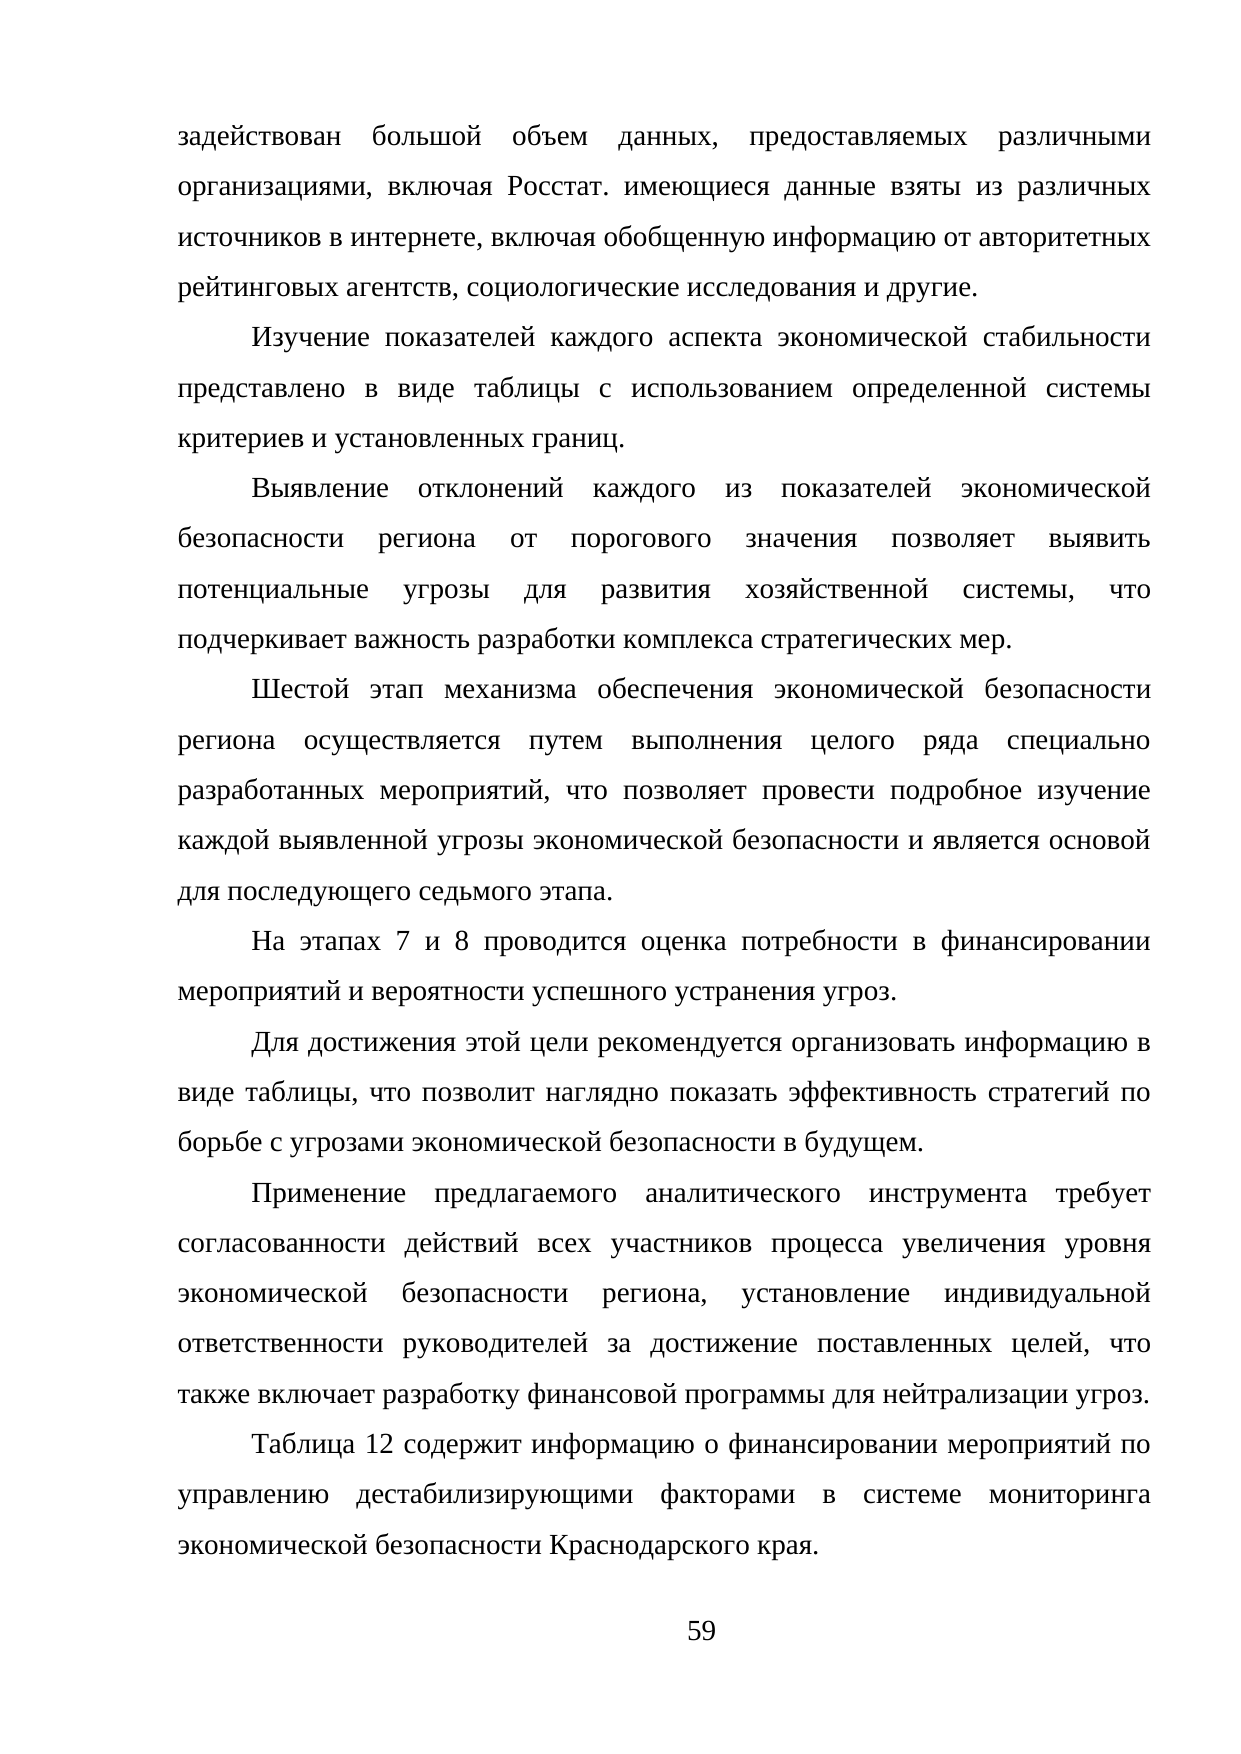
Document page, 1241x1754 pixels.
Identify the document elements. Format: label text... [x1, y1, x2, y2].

list Выявление отклонений каждого из показателей экономической безопасности региона от порогового значения позволяет выявить потенциальные угрозы для развития хозяйственной системы, что подчеркивает важность разработки комплекса стратегических мер. [177, 470, 1152, 655]
list Применение предлагаемого аналитического инструмента требует согласованности действий всех участников процесса увеличения уровня экономической безопасности региона, установление индивидуальной ответственности руководителей за достижение поставленных целей, что также включает разработку финансовой программы для нейтрализации угроз. [177, 1175, 1152, 1409]
list Шестой этап механизма обеспечения экономической безопасности региона осуществляется путем выполнения целого ряда специально разработанных мероприятий, что позволяет провести подробное изучение каждой выявленной угрозы экономической безопасности и является основой для последующего седьмого этапа. [177, 672, 1152, 906]
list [177, 118, 1152, 303]
list Для достижения этой цели рекомендуется организовать информацию в виде таблицы, что позволит наглядно показать эффективность стратегий по борьбе с угрозами экономической безопасности в будущем. [177, 1024, 1152, 1158]
list Изучение показателей каждого аспекта экономической стабильности представлено в виде таблицы с использованием определенной системы критериев и установленных границ. [177, 319, 1152, 453]
list На этапах 7 и 8 проводится оценка потребности в финансировании мероприятий и вероятности успешного устранения угроз. [177, 923, 1152, 1007]
list Таблица 12 содержит информацию о финансировании мероприятий по управлению дестабилизирующими факторами в системе мониторинга экономической безопасности Краснодарского края. [177, 1426, 1152, 1560]
